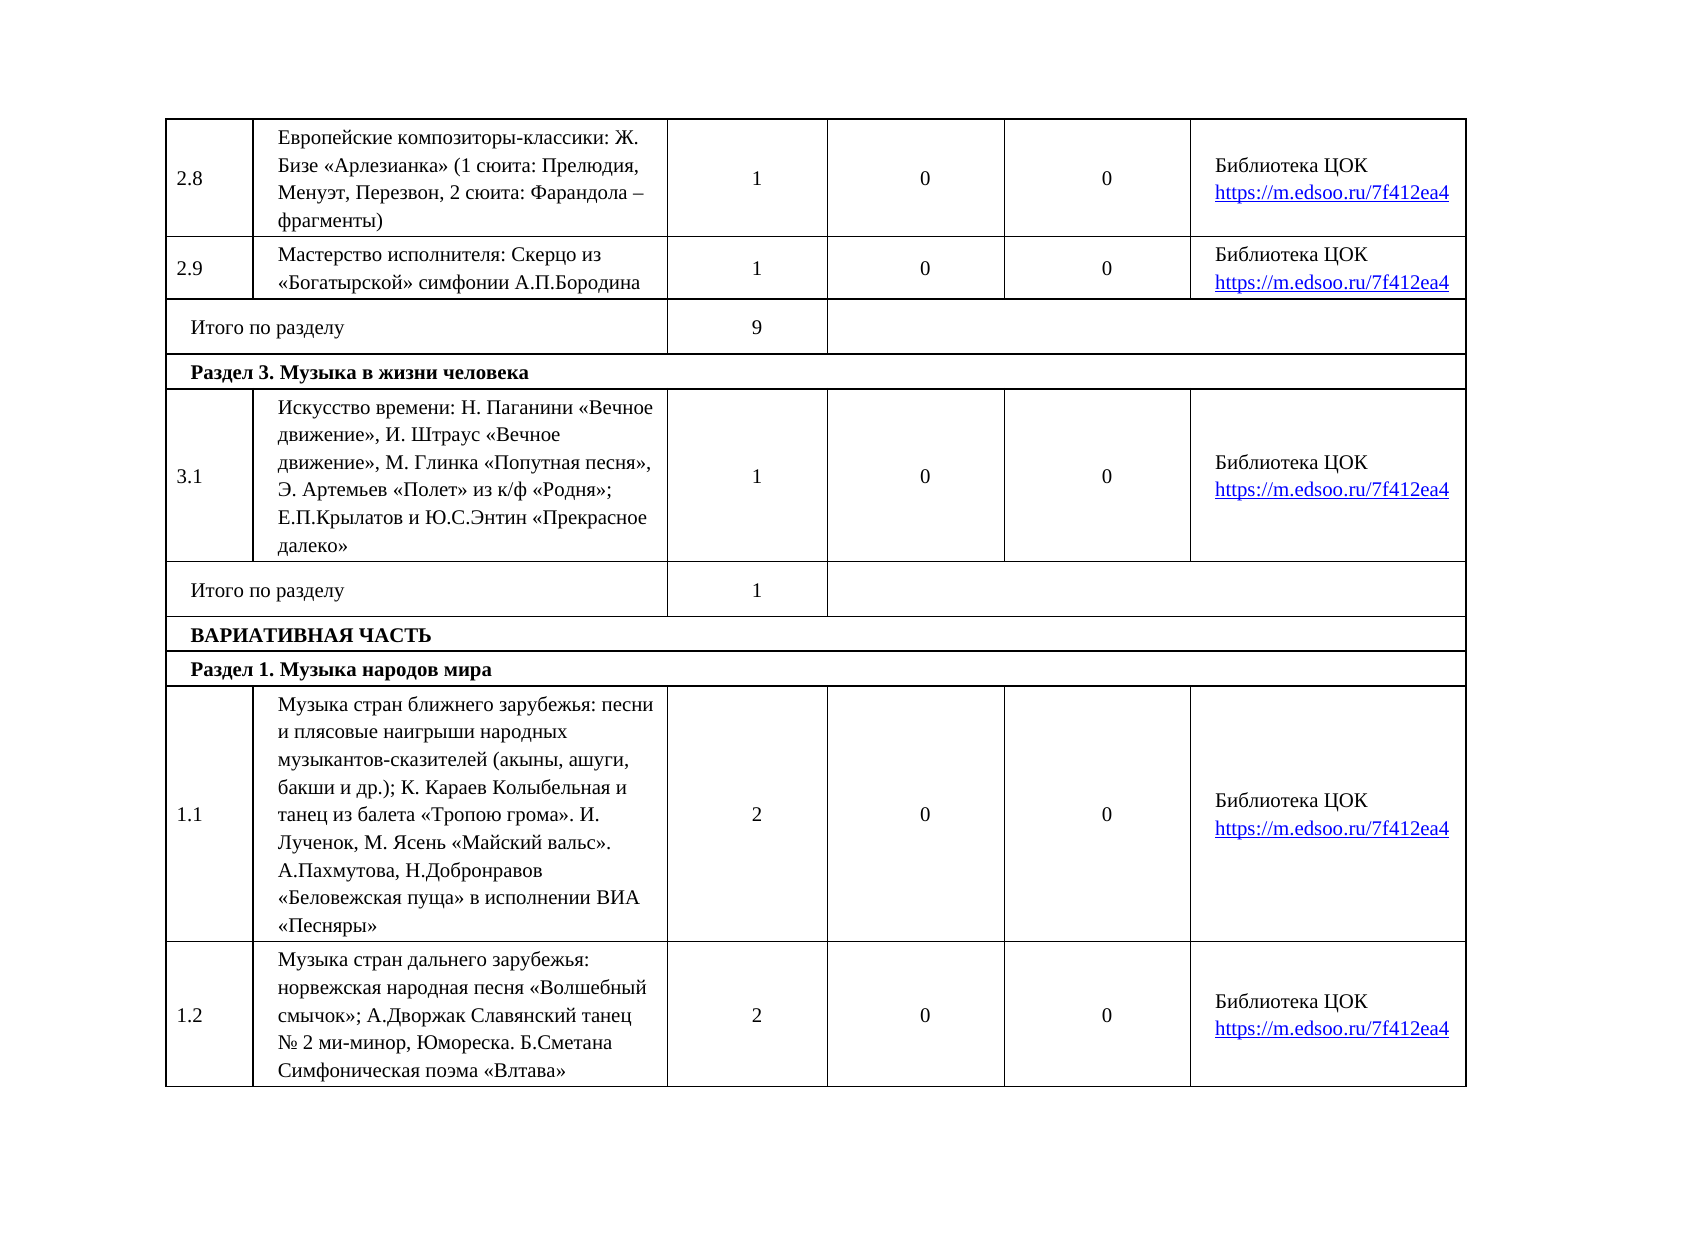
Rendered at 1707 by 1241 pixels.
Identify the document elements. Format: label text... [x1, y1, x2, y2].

table_cell 0 [828, 687, 1004, 941]
table_cell 0 [828, 237, 1004, 298]
table_cell Музыка стран дальнего зарубежья: норвежская народная песня «Волшебный смычок»; А.Дворжак Славянский танец № 2 ми-минор, Юмореска. Б.Сметана Симфоническая поэма «Влтава» [254, 942, 667, 1086]
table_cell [1191, 942, 1465, 1086]
table_cell [828, 562, 1465, 616]
table_cell 0 [1005, 942, 1190, 1086]
table_cell Европейские композиторы-классики: Ж. Бизе «Арлезианка» (1 сюита: Прелюдия, Менуэт, Перезвон, 2 сюита: Фарандола – фрагменты) [254, 120, 667, 236]
table_cell 2 [668, 942, 827, 1086]
table_cell Раздел 1. Музыка народов мира [167, 652, 1465, 685]
table_cell 1 [668, 237, 827, 298]
table_cell Итого по разделу [167, 300, 667, 353]
table_cell 0 [1005, 120, 1190, 236]
table_cell Библиотека ЦОК https://m.edsoo.ru/7f412ea4 [1191, 237, 1465, 298]
table_cell Мастерство исполнителя: Скерцо из «Богатырской» симфонии А.П.Бородина [254, 237, 667, 298]
table_cell Искусство времени: Н. Паганини «Вечное движение», И. Штраус «Вечное движение», М. Глинка «Попутная песня», Э. Артемьев «Полет» из к/ф «Родня»; Е.П.Крылатов и Ю.С.Энтин «Прекрасное далеко» [254, 390, 667, 561]
table_cell 0 [1005, 390, 1190, 561]
table_cell Итого по разделу [167, 562, 667, 616]
table_cell 9 [668, 300, 827, 353]
table_cell Музыка стран ближнего зарубежья: песни и плясовые наигрыши народных музыкантов-сказителей (акыны, ашуги, бакши и др.); К. Караев Колыбельная и танец из балета «Тропою грома». И. Лученок, М. Ясень «Майский вальс». А.Пахмутова, Н.Добронравов «Беловежская пуща» в исполнении ВИА «Песняры» [254, 687, 667, 941]
table_cell 1.2 [167, 942, 252, 1086]
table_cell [1191, 120, 1465, 236]
table_cell Раздел 3. Музыка в жизни человека [167, 355, 1465, 388]
table_cell 0 [828, 120, 1004, 236]
table_cell [828, 300, 1465, 353]
table_cell ВАРИАТИВНАЯ ЧАСТЬ [167, 617, 1465, 650]
table_cell 1 [668, 390, 827, 561]
table_cell 0 [828, 942, 1004, 1086]
table_cell 2.9 [167, 237, 252, 298]
table_cell 2 [668, 687, 827, 941]
table_cell 0 [828, 390, 1004, 561]
table_cell Библиотека ЦОК https://m.edsoo.ru/7f412ea4 [1191, 390, 1465, 561]
table_cell 0 [1005, 237, 1190, 298]
table_cell 1 [668, 562, 827, 616]
table_cell 0 [1005, 687, 1190, 941]
table_cell 1.1 [167, 687, 252, 941]
table_cell Библиотека ЦОК https://m.edsoo.ru/7f412ea4 [1191, 687, 1465, 941]
table_cell 2.8 [167, 120, 252, 236]
table_cell 3.1 [167, 390, 252, 561]
table_cell 1 [668, 120, 827, 236]
